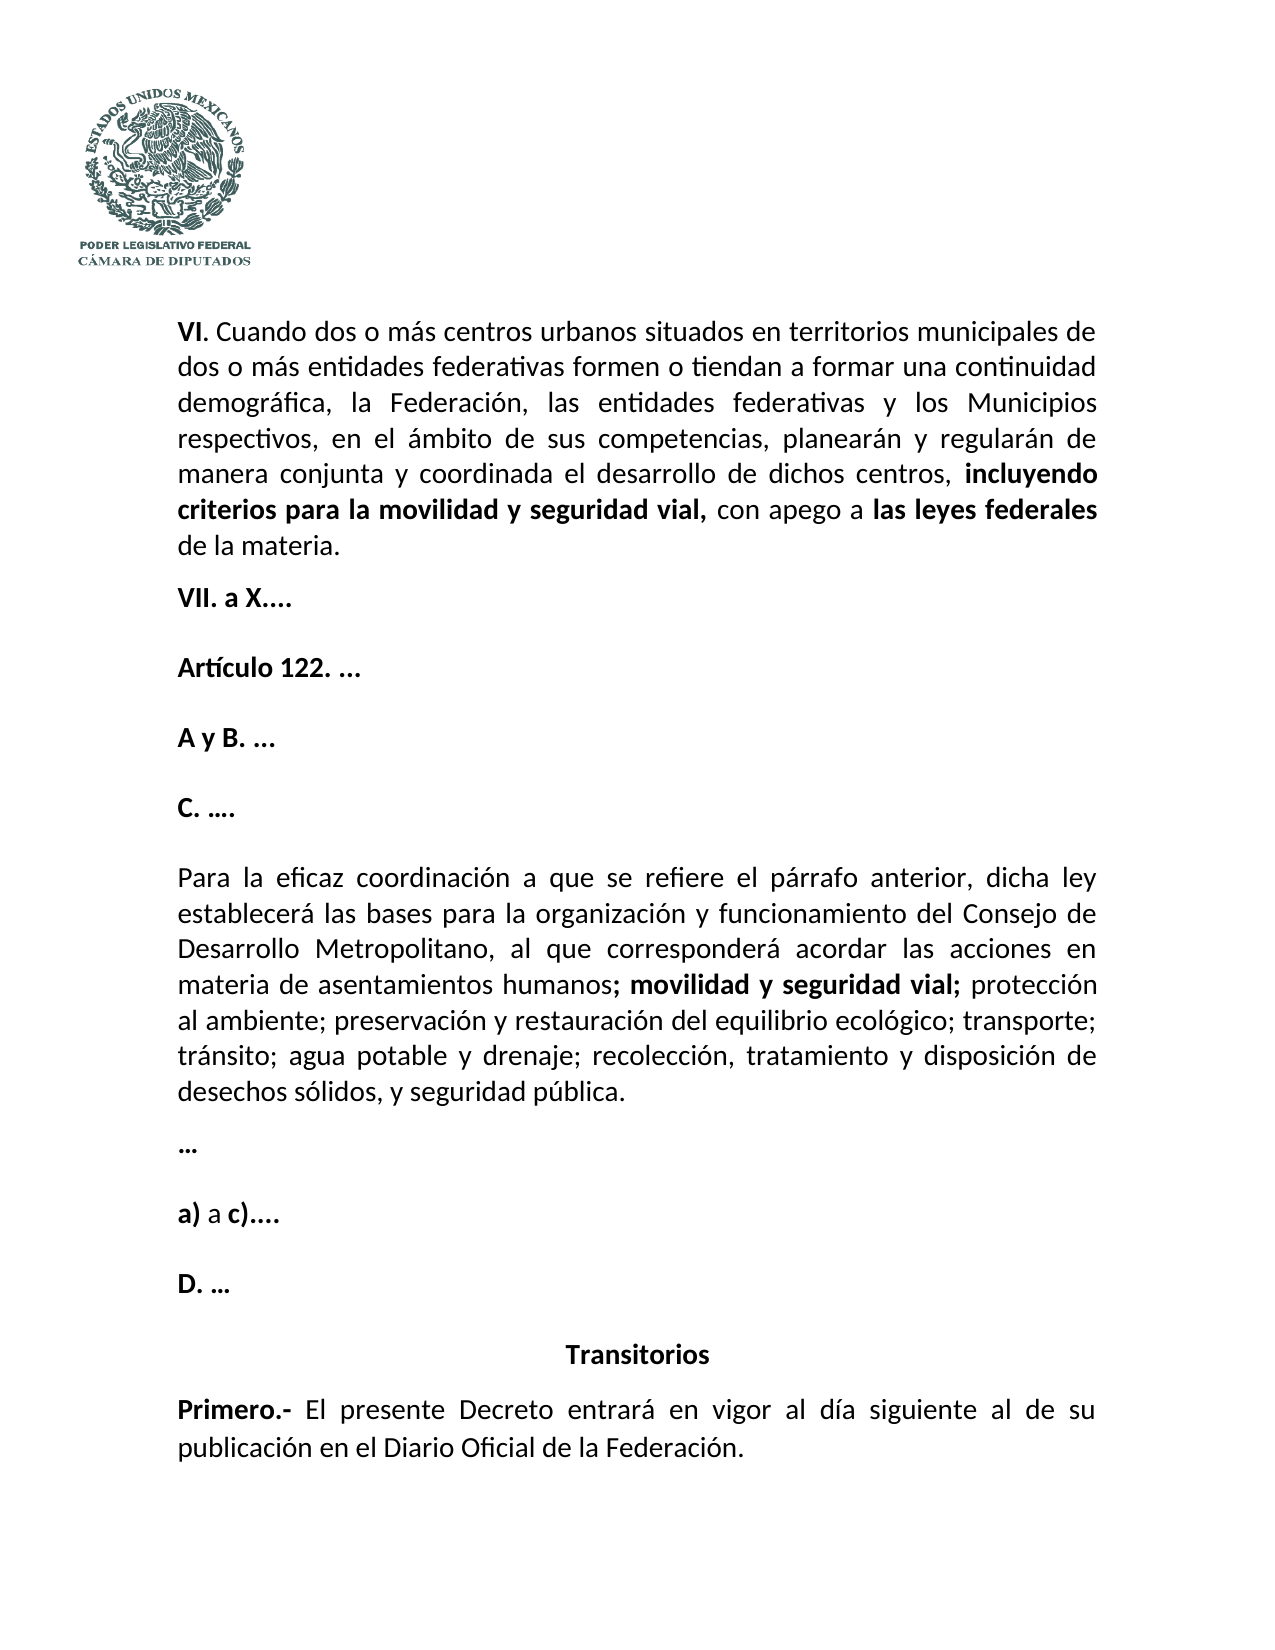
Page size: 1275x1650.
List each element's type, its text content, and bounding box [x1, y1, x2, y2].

text Transitorios [177, 1336, 1098, 1371]
text A y B. ... [177, 719, 1098, 755]
text … [177, 1125, 1098, 1161]
text Para la eficaz coordinación a que se refiere el párrafo anterior, dicha ley establecerá las bases para la organización y funcionamiento del Consejo de Desarrollo Metropolitano, al que corresponderá acordar las acciones en materia de asentamientos humanos; movilidad y seguridad vial; protección al ambiente; preservación y restauración del equilibrio ecológico; transporte; tránsito; agua potable y drenaje; recolección, tratamiento y disposición de desechos sólidos, y seguridad pública. [177, 859, 1098, 1109]
text Artículo 122. ... [177, 649, 1098, 685]
picture [67, 87, 260, 277]
text VI. Cuando dos o más centros urbanos situados en territorios municipales de dos o más entidades federativas formen o tiendan a formar una continuidad demográfica, la Federación, las entidades federativas y los Municipios respectivos, en el ámbito de sus competencias, planearán y regularán de manera conjunta y coordinada el desarrollo de dichos centros, incluyendo criterios para la movilidad y seguridad vial, con apego a las leyes federales de la materia. [177, 313, 1098, 562]
text C. …. [177, 789, 1098, 825]
text a) a c).... [177, 1196, 1098, 1231]
text VII. a X.... [177, 579, 1098, 614]
text Primero.- El presente Decreto entrará en vigor al día siguiente al de su publicación en el Diario Oficial de la Federación. [177, 1391, 1098, 1465]
text D. … [177, 1266, 1098, 1301]
